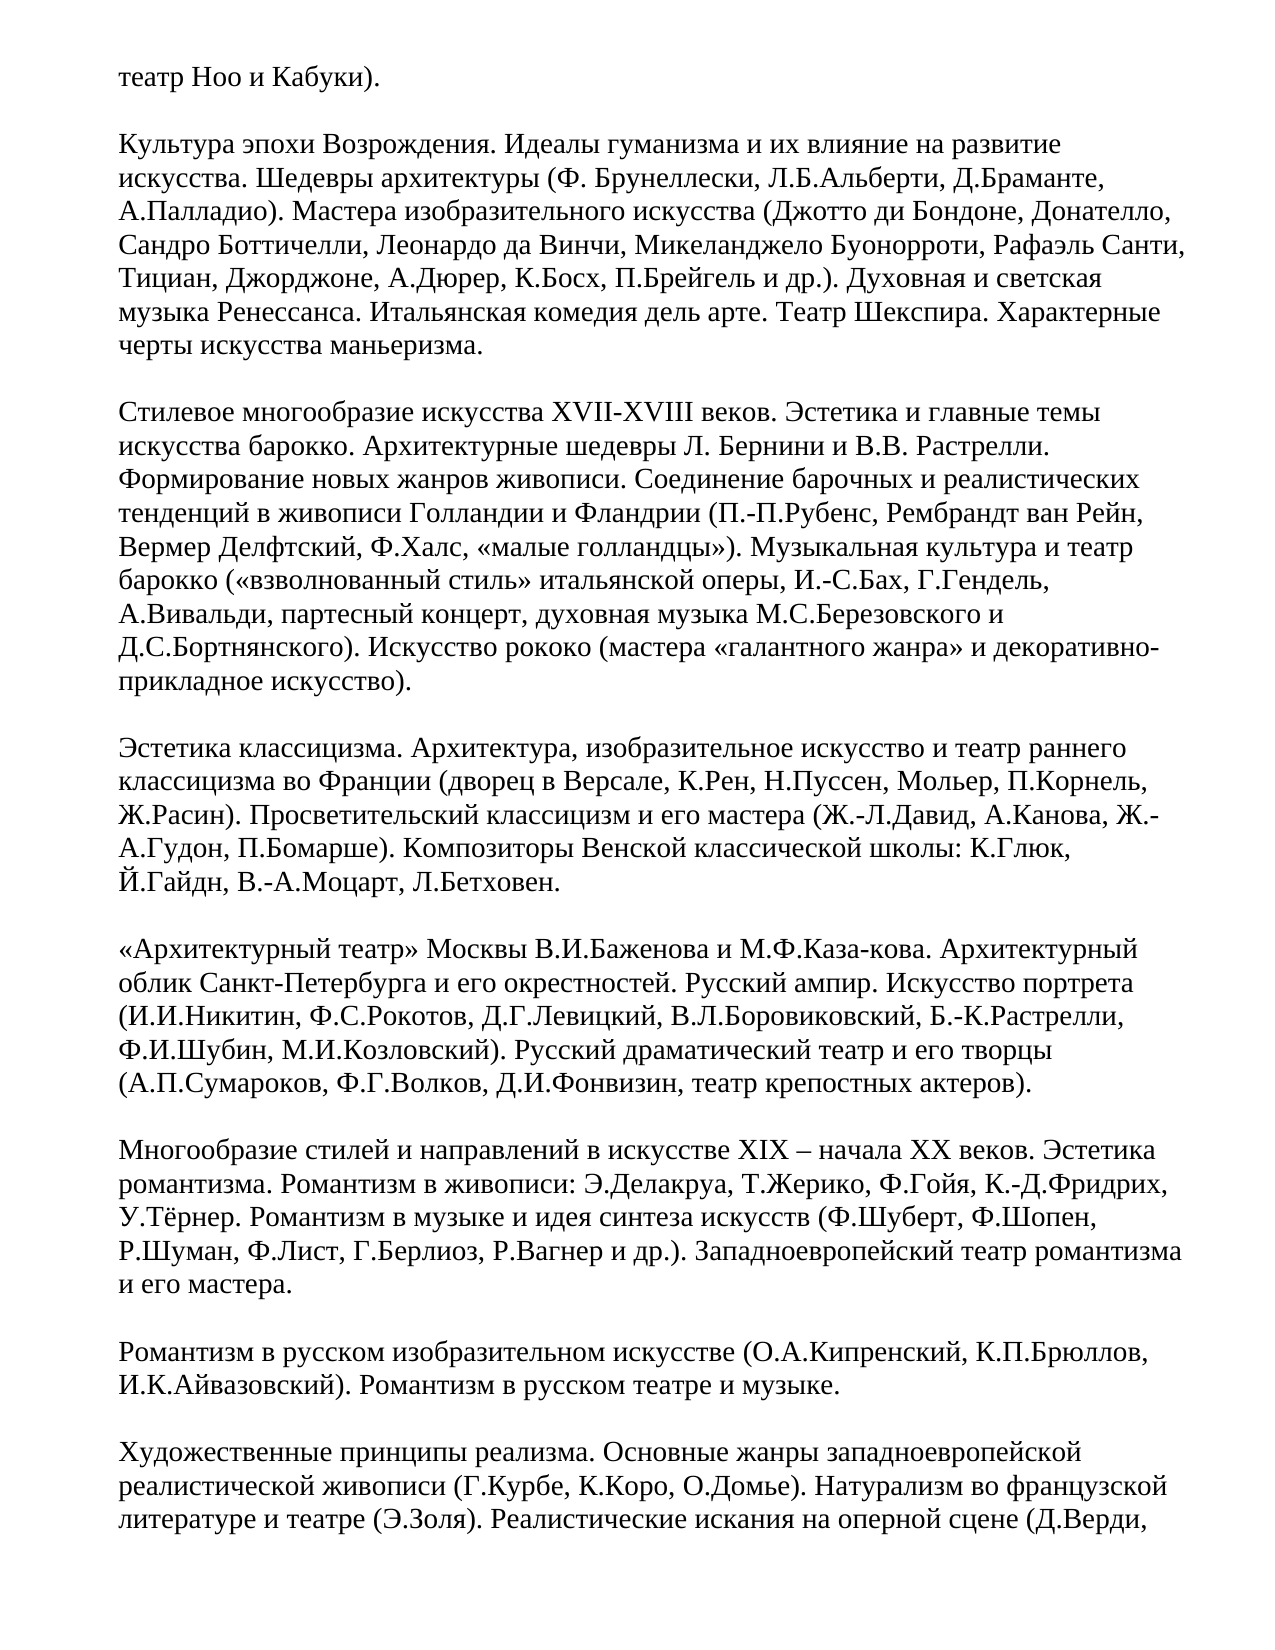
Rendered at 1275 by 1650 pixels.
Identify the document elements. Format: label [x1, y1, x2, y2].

text [118, 59, 1186, 1535]
